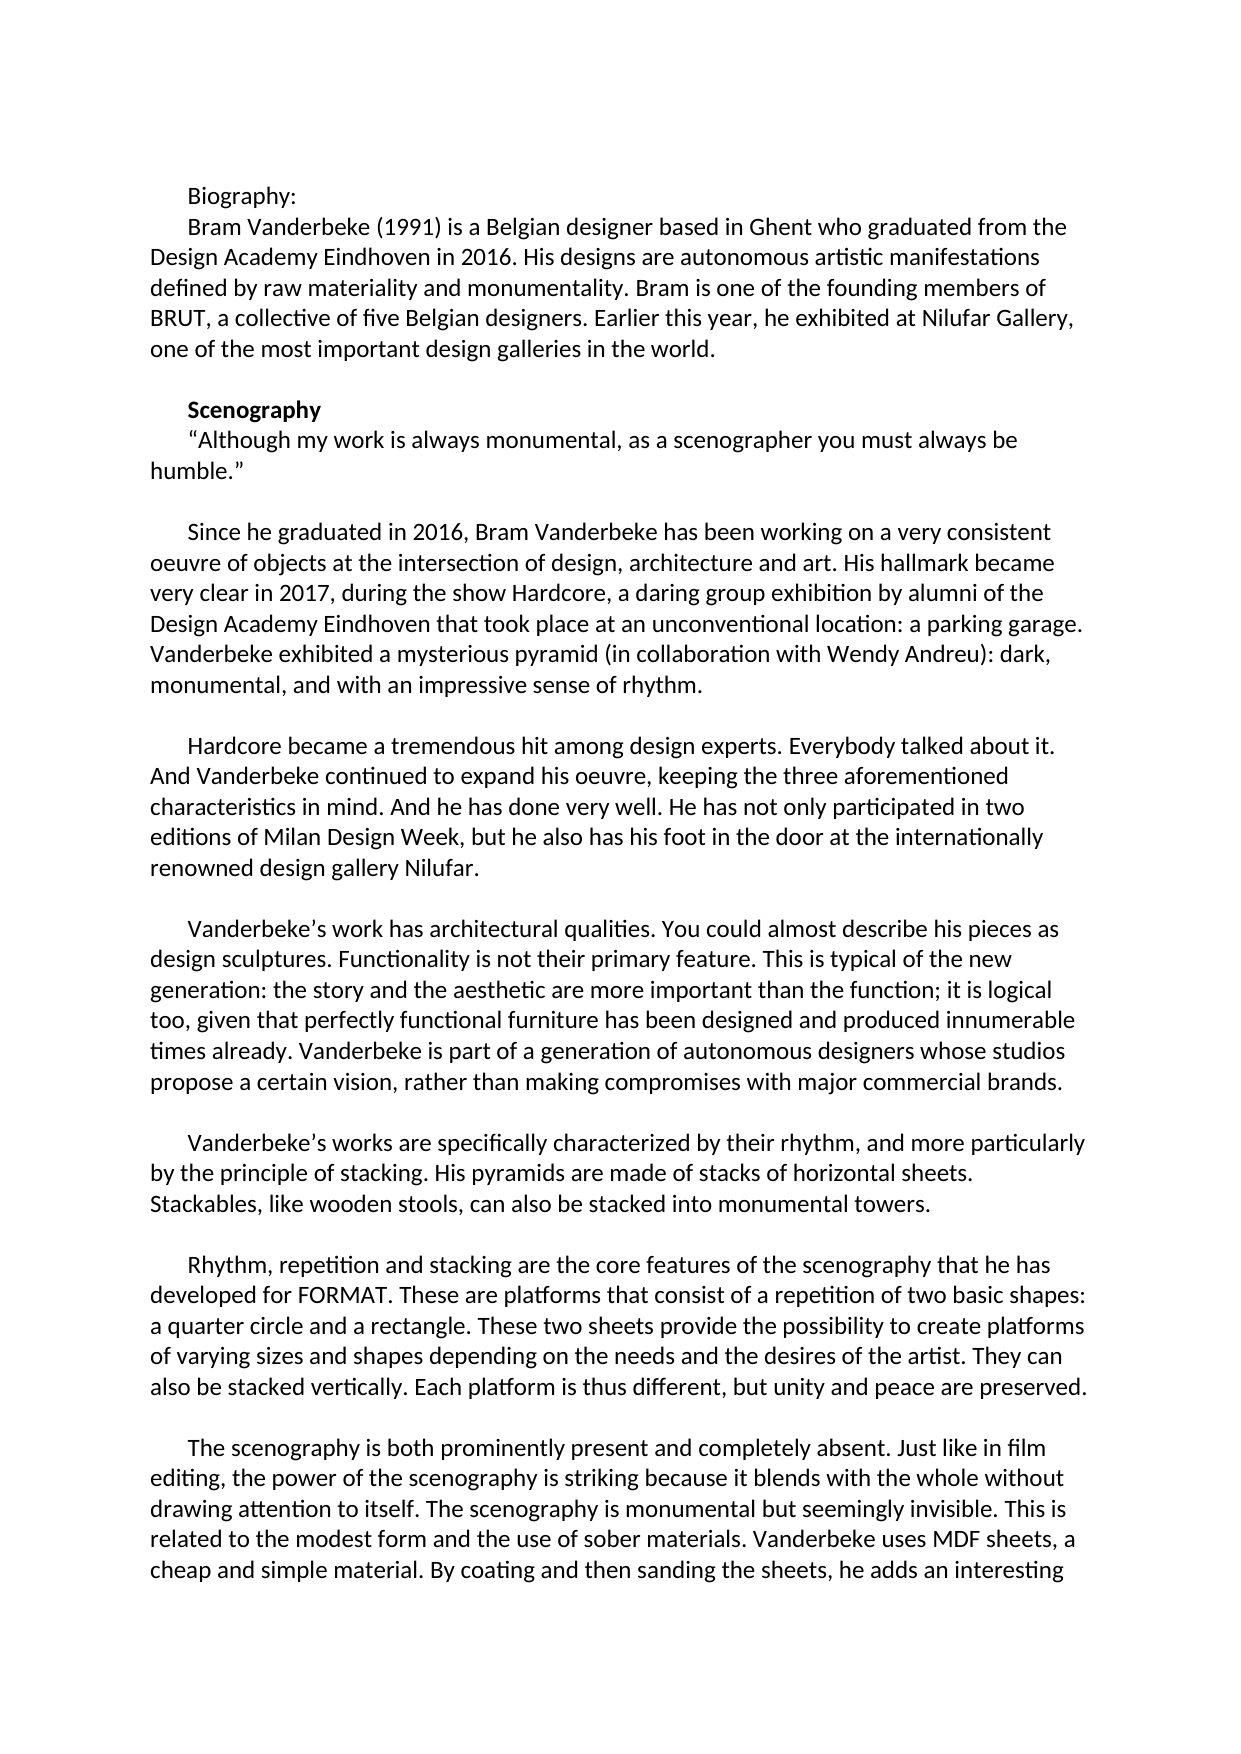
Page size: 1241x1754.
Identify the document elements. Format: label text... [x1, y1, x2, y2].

text Hardcore became a tremendous hit among design experts. Everybody talked about it. And Vanderbeke continued to expand his oeuvre, keeping the three aforementioned characteristics in mind. And he has done very well. He has not only participated in two editions of Milan Design Week, but he also has his foot in the door at the internationally renowned design gallery Nilufar. [150, 730, 1090, 882]
text “Although my work is always monumental, as a scenographer you must always be humble.” [150, 425, 1090, 486]
text Vanderbeke’s works are specifically characterized by their rhythm, and more particularly by the principle of stacking. His pyramids are made of stacks of horizontal sheets. Stackables, like wooden stools, can also be stacked into monumental towers. [150, 1127, 1090, 1218]
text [150, 1432, 1090, 1584]
text Biography: [150, 181, 1090, 211]
text Bram Vanderbeke (1991) is a Belgian designer based in Ghent who graduated from the Design Academy Eindhoven in 2016. His designs are autonomous artistic manifestations defined by raw materiality and monumentality. Bram is one of the founding members of BRUT, a collective of five Belgian designers. Earlier this year, he exhibited at Nilufar Gallery, one of the most important design galleries in the world. [150, 211, 1090, 364]
text Since he graduated in 2016, Bram Vanderbeke has been working on a very consistent oeuvre of objects at the intersection of design, architecture and art. His hallmark became very clear in 2017, during the show Hardcore, a daring group exhibition by alumni of the Design Academy Eindhoven that took place at an unconventional location: a parking garage. Vanderbeke exhibited a mysterious pyramid (in collaboration with Wendy Andreu): dark, monumental, and with an impressive sense of rhythm. [150, 516, 1090, 699]
text Rhythm, repetition and stacking are the core features of the scenography that he has developed for FORMAT. These are platforms that consist of a repetition of two basic shapes: a quarter circle and a rectangle. These two sheets provide the possibility to create platforms of varying sizes and shapes depending on the needs and the desires of the artist. They can also be stacked vertically. Each platform is thus different, but unity and peace are preserved. [150, 1249, 1090, 1401]
text Vanderbeke’s work has architectural qualities. You could almost describe his pieces as design sculptures. Functionality is not their primary feature. This is typical of the new generation: the story and the aesthetic are more important than the function; it is logical too, given that perfectly functional furniture has been designed and produced innumerable times already. Vanderbeke is part of a generation of autonomous designers whose studios propose a certain vision, rather than making compromises with major commercial brands. [150, 913, 1090, 1096]
text Scenography [150, 394, 1090, 425]
